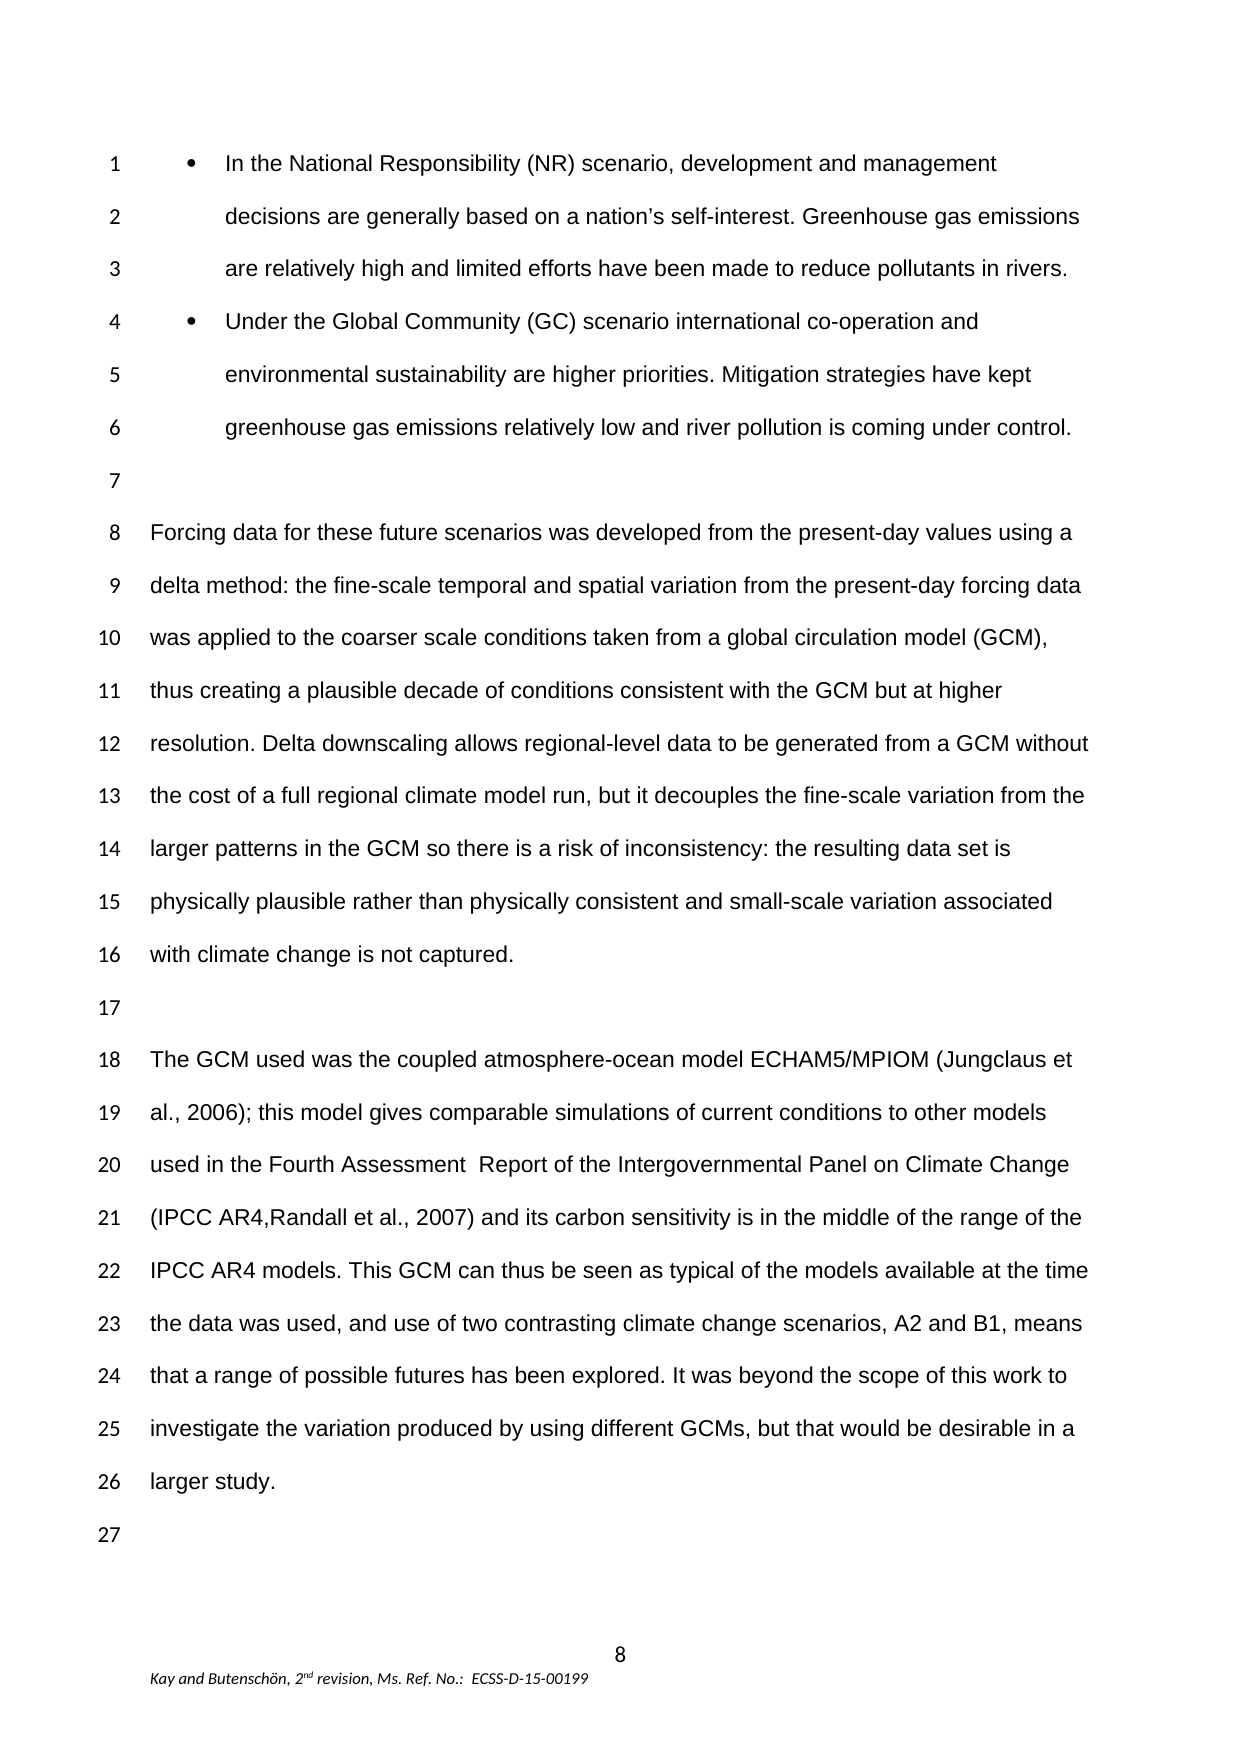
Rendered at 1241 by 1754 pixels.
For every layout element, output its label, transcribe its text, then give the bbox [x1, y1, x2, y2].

text The GCM used was the coupled atmosphere-ocean model ECHAM5/MPIOM (Jungclaus et al., 2006); this model gives comparable simulations of current conditions to other models used in the Fourth Assessment Report of the Intergovernmental Panel on Climate Change (IPCC AR4,Randall et al., 2007) and its carbon sensitivity is in the middle of the range of the IPCC AR4 models. This GCM can thus be seen as typical of the models available at the time the data was used, and use of two contrasting climate change scenarios, A2 and B1, means that a range of possible futures has been explored. It was beyond the scope of this work to investigate the variation produced by using different GCMs, but that would be desirable in a larger study. [150, 1046, 1090, 1494]
text Forcing data for these future scenarios was developed from the present-day values using a delta method: the fine-scale temporal and spatial variation from the present-day forcing data was applied to the coarser scale conditions taken from a global circulation model (GCM), thus creating a plausible decade of conditions consistent with the GCM but at higher resolution. Delta downscaling allows regional-level data to be generated from a GCM without the cost of a full regional climate model run, but it decouples the fine-scale variation from the larger patterns in the GCM so there is a risk of inconsistency: the resulting data set is physically plausible rather than physically consistent and small-scale variation associated with climate change is not captured. [150, 519, 1090, 967]
list Under the Global Community (GC) scenario international co-operation and environmental sustainability are higher priorities. Mitigation strategies have kept greenhouse gas emissions relatively low and river pollution is coming under control. [187, 308, 1090, 440]
list In the National Responsibility (NR) scenario, development and management decisions are generally based on a nation’s self-interest. Greenhouse gas emissions are relatively high and limited efforts have been made to reduce pollutants in rivers. [187, 150, 1090, 282]
